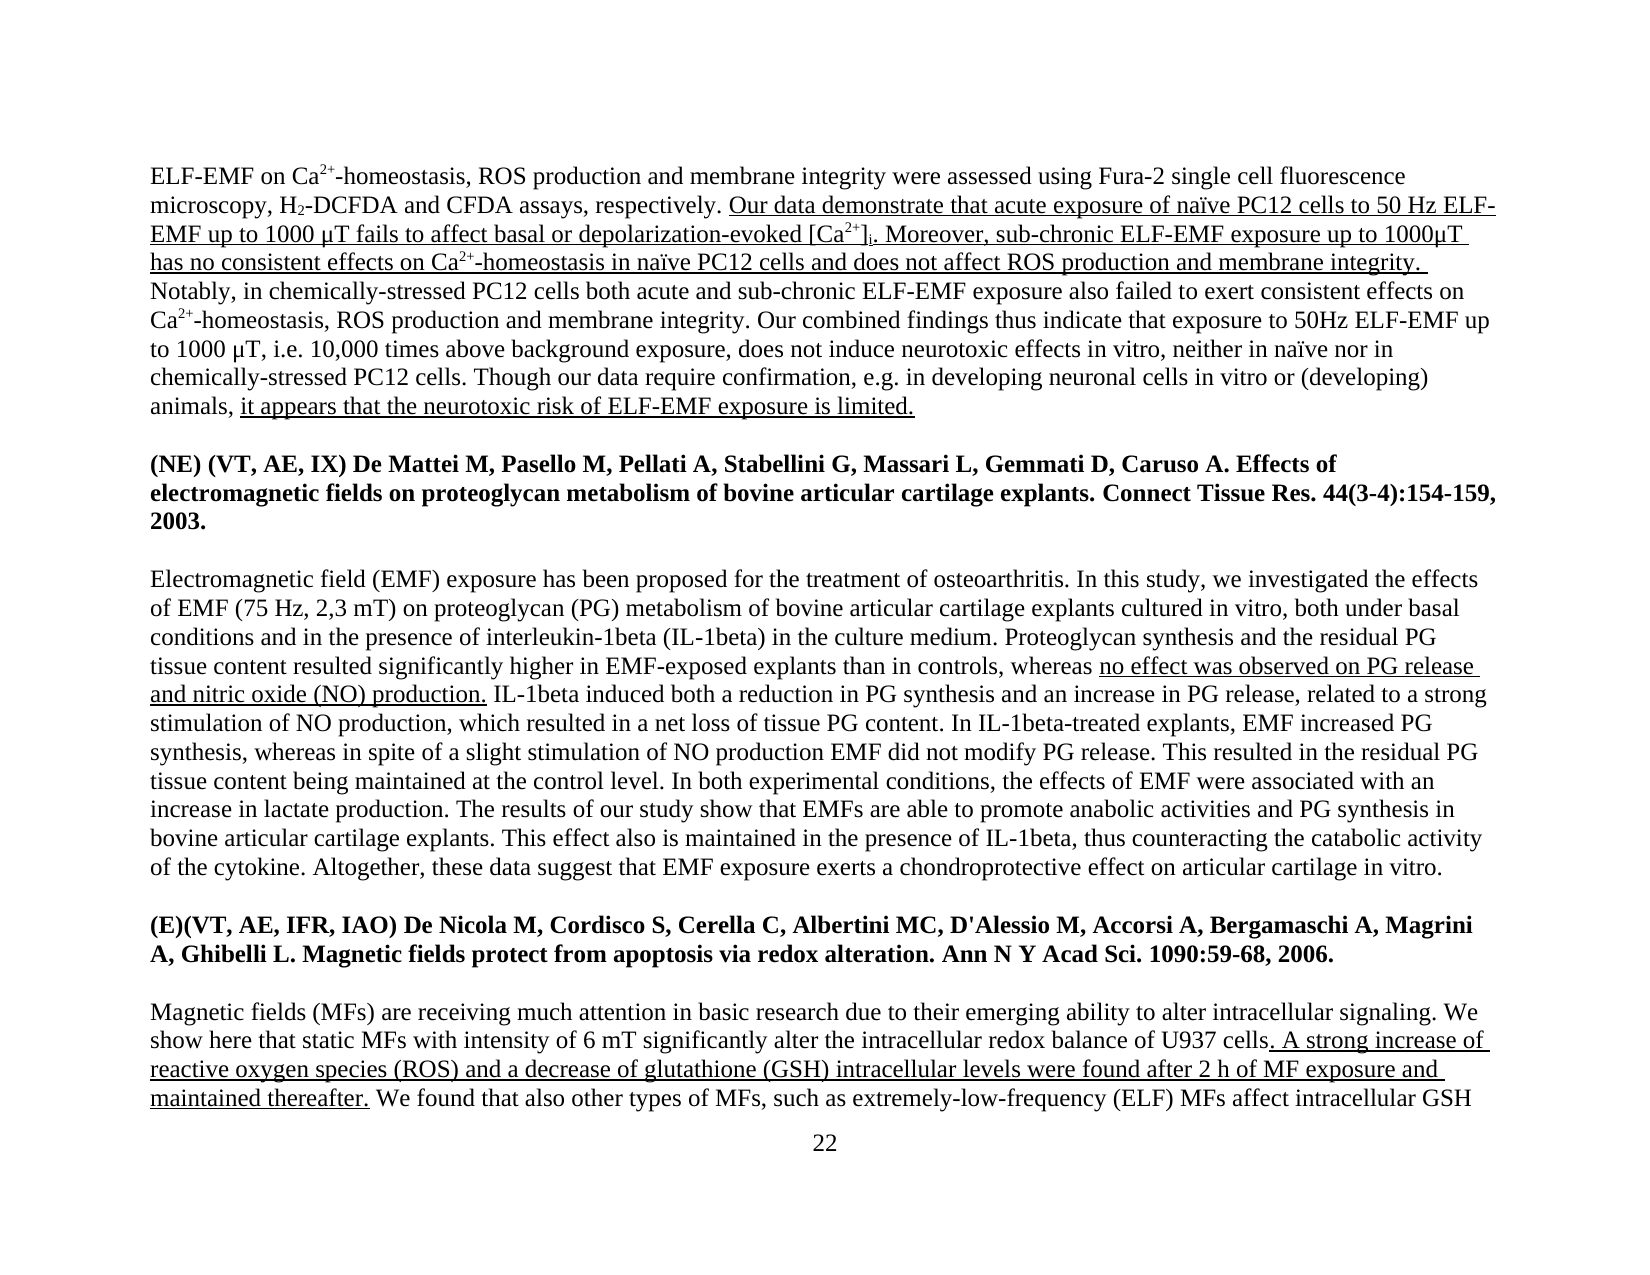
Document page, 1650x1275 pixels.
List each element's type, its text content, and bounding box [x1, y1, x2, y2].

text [150, 997, 1500, 1112]
text (E)(VT, AE, IFR, IAO) De Nicola M, Cordisco S, Cerella C, Albertini MC, D'Alessio M, Accorsi A, Bergamaschi A, Magrini A, Ghibelli L. Magnetic fields protect from apoptosis via redox alteration. Ann N Y Acad Sci. 1090:59-68, 2006. [150, 910, 1500, 967]
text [150, 161, 1500, 420]
text Electromagnetic field (EMF) exposure has been proposed for the treatment of osteoarthritis. In this study, we investigated the effects of EMF (75 Hz, 2,3 mT) on proteoglycan (PG) metabolism of bovine articular cartilage explants cultured in vitro, both under basal conditions and in the presence of interleukin-1beta (IL-1beta) in the culture medium. Proteoglycan synthesis and the residual PG tissue content resulted significantly higher in EMF-exposed explants than in controls, whereas no effect was observed on PG release and nitric oxide (NO) production. IL-1beta induced both a reduction in PG synthesis and an increase in PG release, related to a strong stimulation of NO production, which resulted in a net loss of tissue PG content. In IL-1beta-treated explants, EMF increased PG synthesis, whereas in spite of a slight stimulation of NO production EMF did not modify PG release. This resulted in the residual PG tissue content being maintained at the control level. In both experimental conditions, the effects of EMF were associated with an increase in lactate production. The results of our study show that EMFs are able to promote anabolic activities and PG synthesis in bovine articular cartilage explants. This effect also is maintained in the presence of IL-1beta, thus counteracting the catabolic activity of the cytokine. Altogether, these data suggest that EMF exposure exerts a chondroprotective effect on articular cartilage in vitro. [150, 564, 1500, 881]
text (NE) (VT, AE, IX) De Mattei M, Pasello M, Pellati A, Stabellini G, Massari L, Gemmati D, Caruso A. Effects of electromagnetic fields on proteoglycan metabolism of bovine articular cartilage explants. Connect Tissue Res. 44(3-4):154-159, 2003. [150, 449, 1500, 535]
